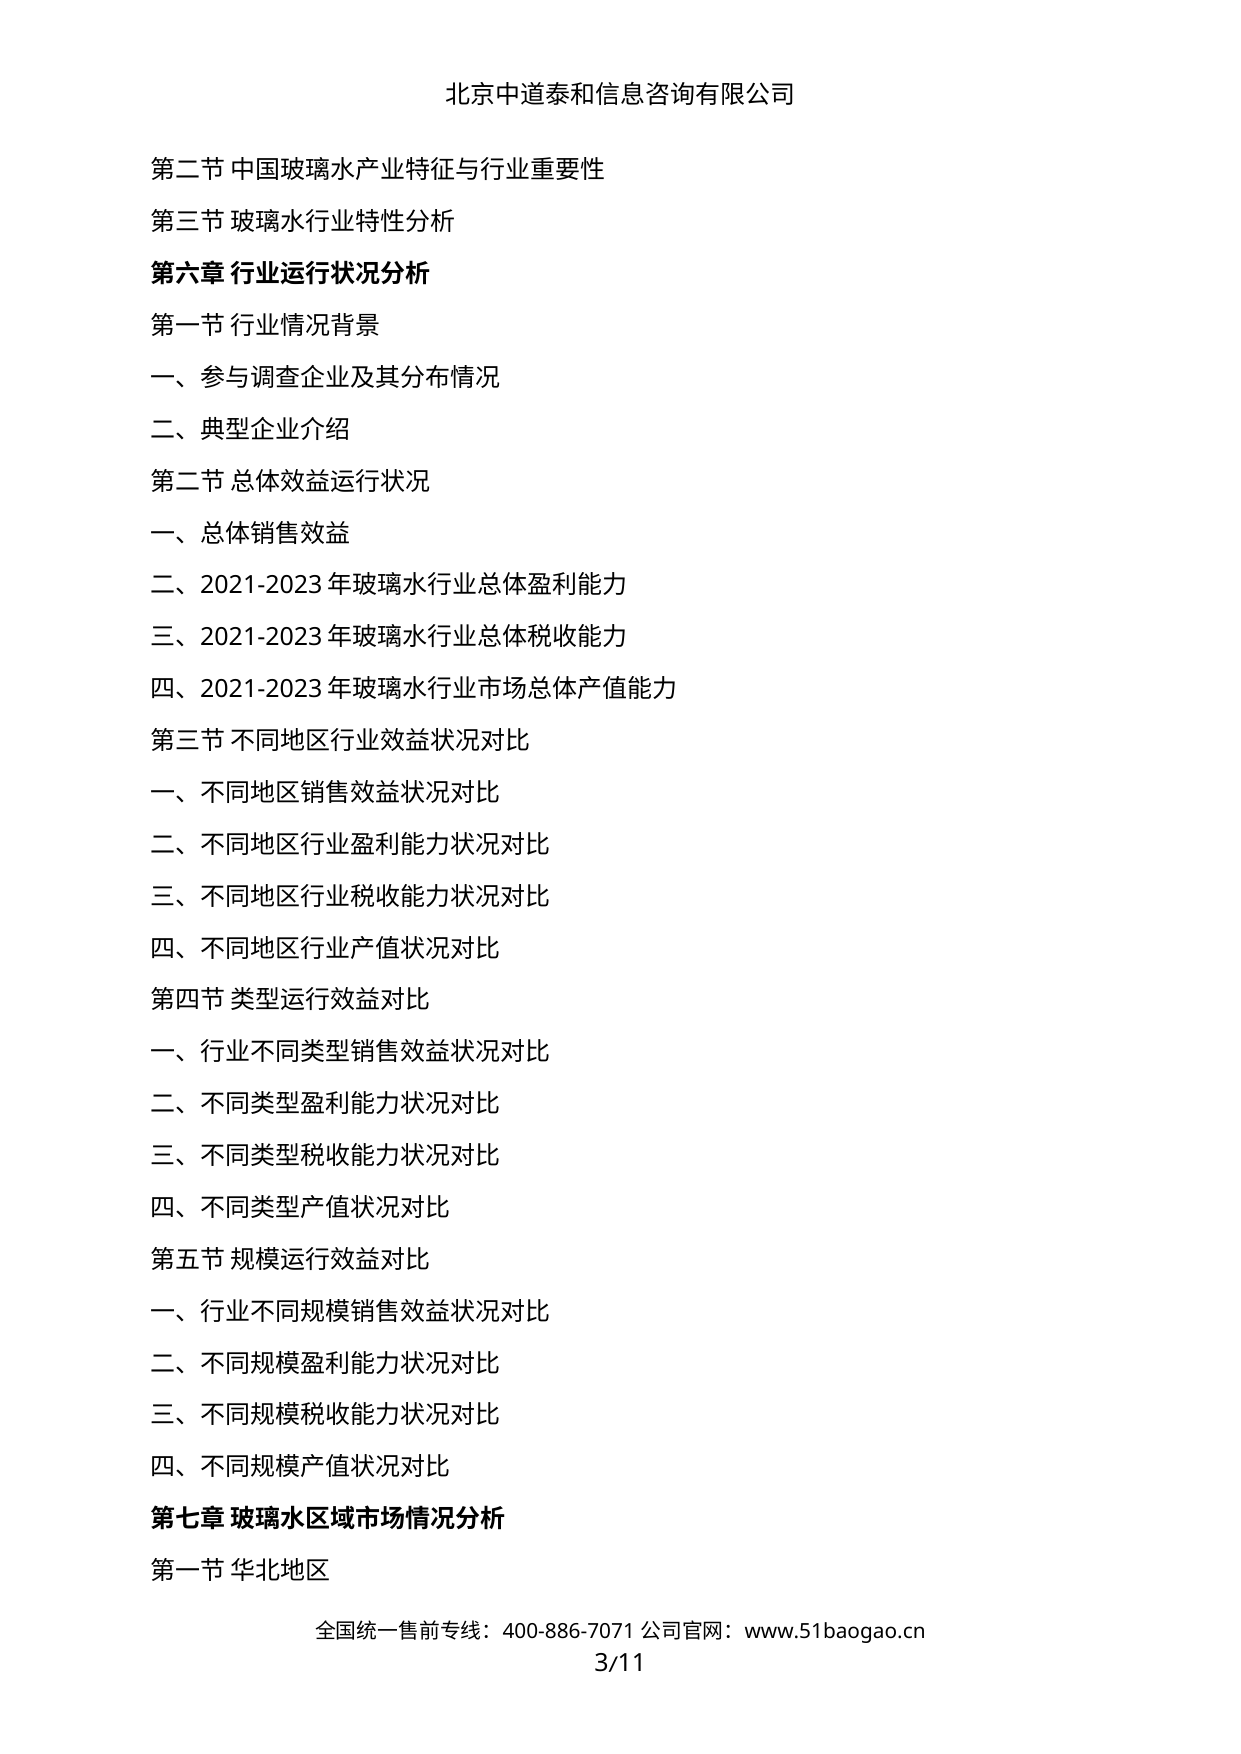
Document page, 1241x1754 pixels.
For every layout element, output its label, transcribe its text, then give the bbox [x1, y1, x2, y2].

text 二、不同地区行业盈利能力状况对比 [150, 824, 1090, 861]
text 一、总体销售效益 [150, 513, 1090, 549]
text 第一节 华北地区 [150, 1551, 1090, 1587]
text 第四节 类型运行效益对比 [150, 980, 1090, 1016]
text 第三节 不同地区行业效益状况对比 [150, 721, 1090, 757]
text 第三节 玻璃水行业特性分析 [150, 202, 1090, 238]
text 三、不同地区行业税收能力状况对比 [150, 876, 1090, 912]
text 一、不同地区销售效益状况对比 [150, 772, 1090, 809]
text 第六章 行业运行状况分析 [150, 254, 1090, 290]
text 四、不同类型产值状况对比 [150, 1187, 1090, 1224]
text 四、不同地区行业产值状况对比 [150, 928, 1090, 964]
text 一、参与调查企业及其分布情况 [150, 357, 1090, 394]
text 二、2021-2023年玻璃水行业总体盈利能力 [150, 565, 1090, 601]
text 第七章 玻璃水区域市场情况分析 [150, 1499, 1090, 1535]
text 二、不同类型盈利能力状况对比 [150, 1084, 1090, 1120]
text 第二节 总体效益运行状况 [150, 461, 1090, 497]
text 三、不同规模税收能力状况对比 [150, 1395, 1090, 1431]
text 一、行业不同规模销售效益状况对比 [150, 1291, 1090, 1327]
text 三、2021-2023年玻璃水行业总体税收能力 [150, 617, 1090, 653]
text 第五节 规模运行效益对比 [150, 1239, 1090, 1276]
text 二、典型企业介绍 [150, 409, 1090, 446]
text 第二节 中国玻璃水产业特征与行业重要性 [150, 150, 1090, 186]
text 二、不同规模盈利能力状况对比 [150, 1343, 1090, 1379]
text 三、不同类型税收能力状况对比 [150, 1136, 1090, 1172]
text 四、2021-2023年玻璃水行业市场总体产值能力 [150, 669, 1090, 705]
text 第一节 行业情况背景 [150, 306, 1090, 342]
text 一、行业不同类型销售效益状况对比 [150, 1032, 1090, 1068]
text 四、不同规模产值状况对比 [150, 1447, 1090, 1483]
